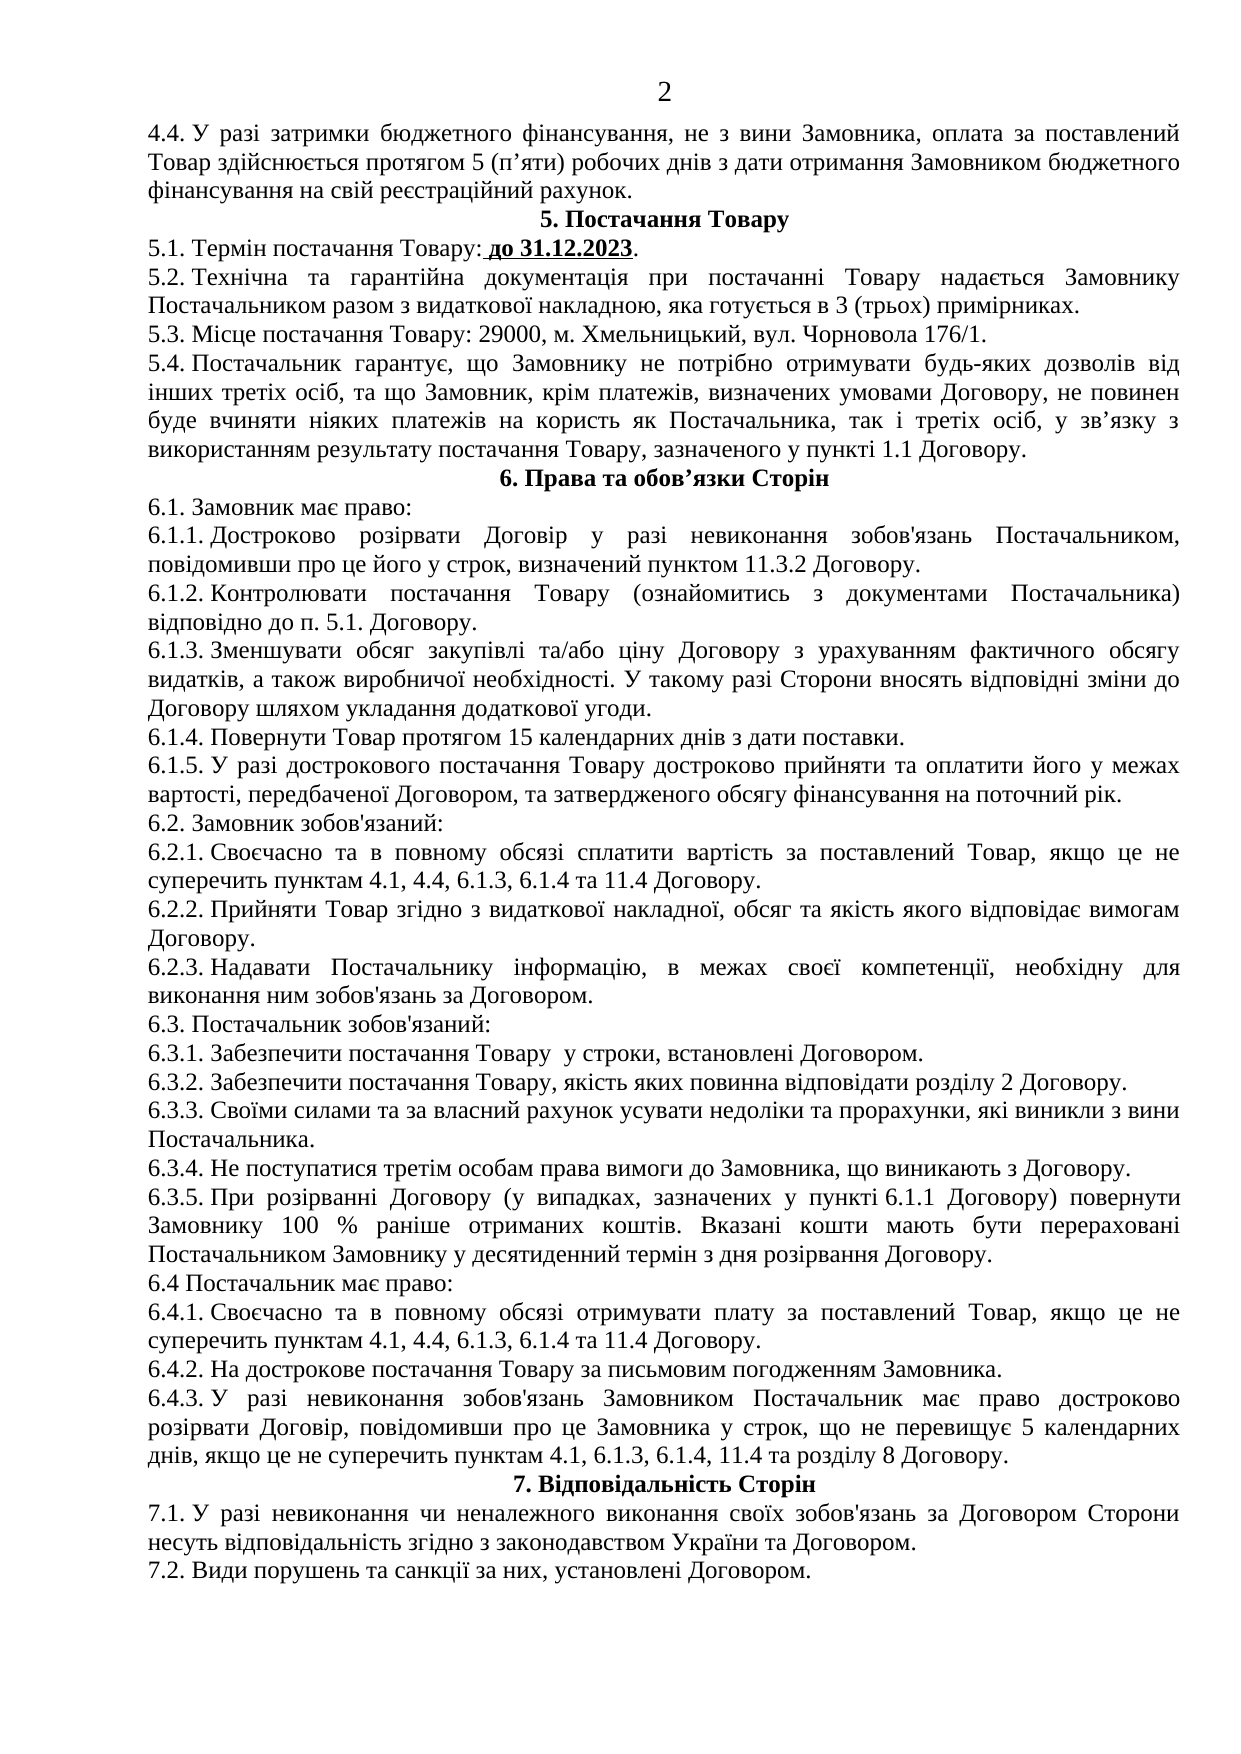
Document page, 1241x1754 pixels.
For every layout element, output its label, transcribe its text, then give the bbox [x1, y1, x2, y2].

text 6.2.3. Надавати Постачальнику інформацію, в межах своєї компетенції, необхідну для виконання ним зобов'язань за Договором. [148, 952, 1181, 1009]
text 6.1.1. Достроково розірвати Договір у разі невиконання зобов'язань Постачальником, повідомивши про це його у строк, визначений пунктом 11.3.2 Договору. [148, 521, 1181, 578]
text 6.3.1. Забезпечити постачання Товару у строки, встановлені Договором. [148, 1038, 1181, 1067]
text 6.4.3. У разі невиконання зобов'язань Замовником Постачальник має право достроково розірвати Договір, повідомивши про це Замовника у строк, що не перевищує 5 календарних днів, якщо це не суперечить пунктам 4.1, 6.1.3, 6.1.4, 11.4 та розділу 8 Договору. [148, 1383, 1181, 1469]
text 7. Відповідальність Сторін [148, 1469, 1181, 1498]
text 6.1. Замовник має право: [148, 492, 1181, 521]
text 5.4. Постачальник гарантує, що Замовнику не потрібно отримувати будь-яких дозволів від інших третіх осіб, та що Замовник, крім платежів, визначених умовами Договору, не повинен буде вчиняти ніяких платежів на користь як Постачальника, так і третіх осіб, у зв’язку з використанням результату постачання Товару, зазначеного у пункті 1.1 Договору. [148, 348, 1181, 463]
text 5. Постачання Товару [148, 204, 1181, 233]
text 6.2. Замовник зобов'язаний: [148, 808, 1181, 837]
text 5.3. Місце постачання Товару: 29000, м. Хмельницький, вул. Чорновола 176/1. [148, 319, 1181, 348]
text 6.1.2. Контролювати постачання Товару (ознайомитись з документами Постачальника) відповідно до п. 5.1. Договору. [148, 578, 1181, 636]
text 6.4.2. На дострокове постачання Товару за письмовим погодженням Замовника. [148, 1354, 1181, 1383]
text 5.1. Термін постачання Товару: до 31.12.2023. [148, 233, 1181, 262]
text 6.1.4. Повернути Товар протягом 15 календарних днів з дати поставки. [148, 722, 1181, 751]
text 6.1.5. У разі дострокового постачання Товару достроково прийняти та оплатити його у межах вартості, передбаченої Договором, та затвердженого обсягу фінансування на поточний рік. [148, 751, 1181, 808]
text 6.4.1. Своєчасно та в повному обсязі отримувати плату за поставлений Товар, якщо це не суперечить пунктам 4.1, 4.4, 6.1.3, 6.1.4 та 11.4 Договору. [148, 1297, 1181, 1354]
text 5.2. Технічна та гарантійна документація при постачанні Товару надається Замовнику Постачальником разом з видаткової накладною, яка готується в 3 (трьох) примірниках. [148, 262, 1181, 319]
text 4.4. У разі затримки бюджетного фінансування, не з вини Замовника, оплата за поставлений Товар здійснюється протягом 5 (п’яти) робочих днів з дати отримання Замовником бюджетного фінансування на свій реєстраційний рахунок. [148, 118, 1181, 204]
text 6.3.2. Забезпечити постачання Товару, якість яких повинна відповідати розділу 2 Договору. [148, 1067, 1181, 1096]
text 6.3.3. Своїми силами та за власний рахунок усувати недоліки та прорахунки, які виникли з вини Постачальника. [148, 1096, 1181, 1153]
text 7.2. Види порушень та санкції за них, установлені Договором. [148, 1556, 1181, 1584]
text 6.4 Постачальник має право: [148, 1268, 1181, 1297]
text 6. Права та обов’язки Сторін [148, 463, 1181, 492]
text 6.3. Постачальник зобов'язаний: [148, 1009, 1181, 1038]
text 6.2.1. Своєчасно та в повному обсязі сплатити вартість за поставлений Товар, якщо це не суперечить пунктам 4.1, 4.4, 6.1.3, 6.1.4 та 11.4 Договору. [148, 837, 1181, 894]
text 7.1. У разі невиконання чи неналежного виконання своїх зобов'язань за Договором Сторони несуть відповідальність згідно з законодавством України та Договором. [148, 1498, 1181, 1556]
text 6.3.5. При розірванні Договору (у випадках, зазначених у пункті 6.1.1 Договору) повернути Замовнику 100 % раніше отриманих коштів. Вказані кошти мають бути перераховані Постачальником Замовнику у десятиденний термін з дня розірвання Договору. [148, 1182, 1181, 1268]
text 6.1.3. Зменшувати обсяг закупівлі та/або ціну Договору з урахуванням фактичного обсягу видатків, а також виробничої необхідності. У такому разі Сторони вносять відповідні зміни до Договору шляхом укладання додаткової угоди. [148, 636, 1181, 722]
text 6.3.4. Не поступатися третім особам права вимоги до Замовника, що виникають з Договору. [148, 1153, 1181, 1182]
text 6.2.2. Прийняти Товар згідно з видаткової накладної, обсяг та якість якого відповідає вимогам Договору. [148, 894, 1181, 952]
